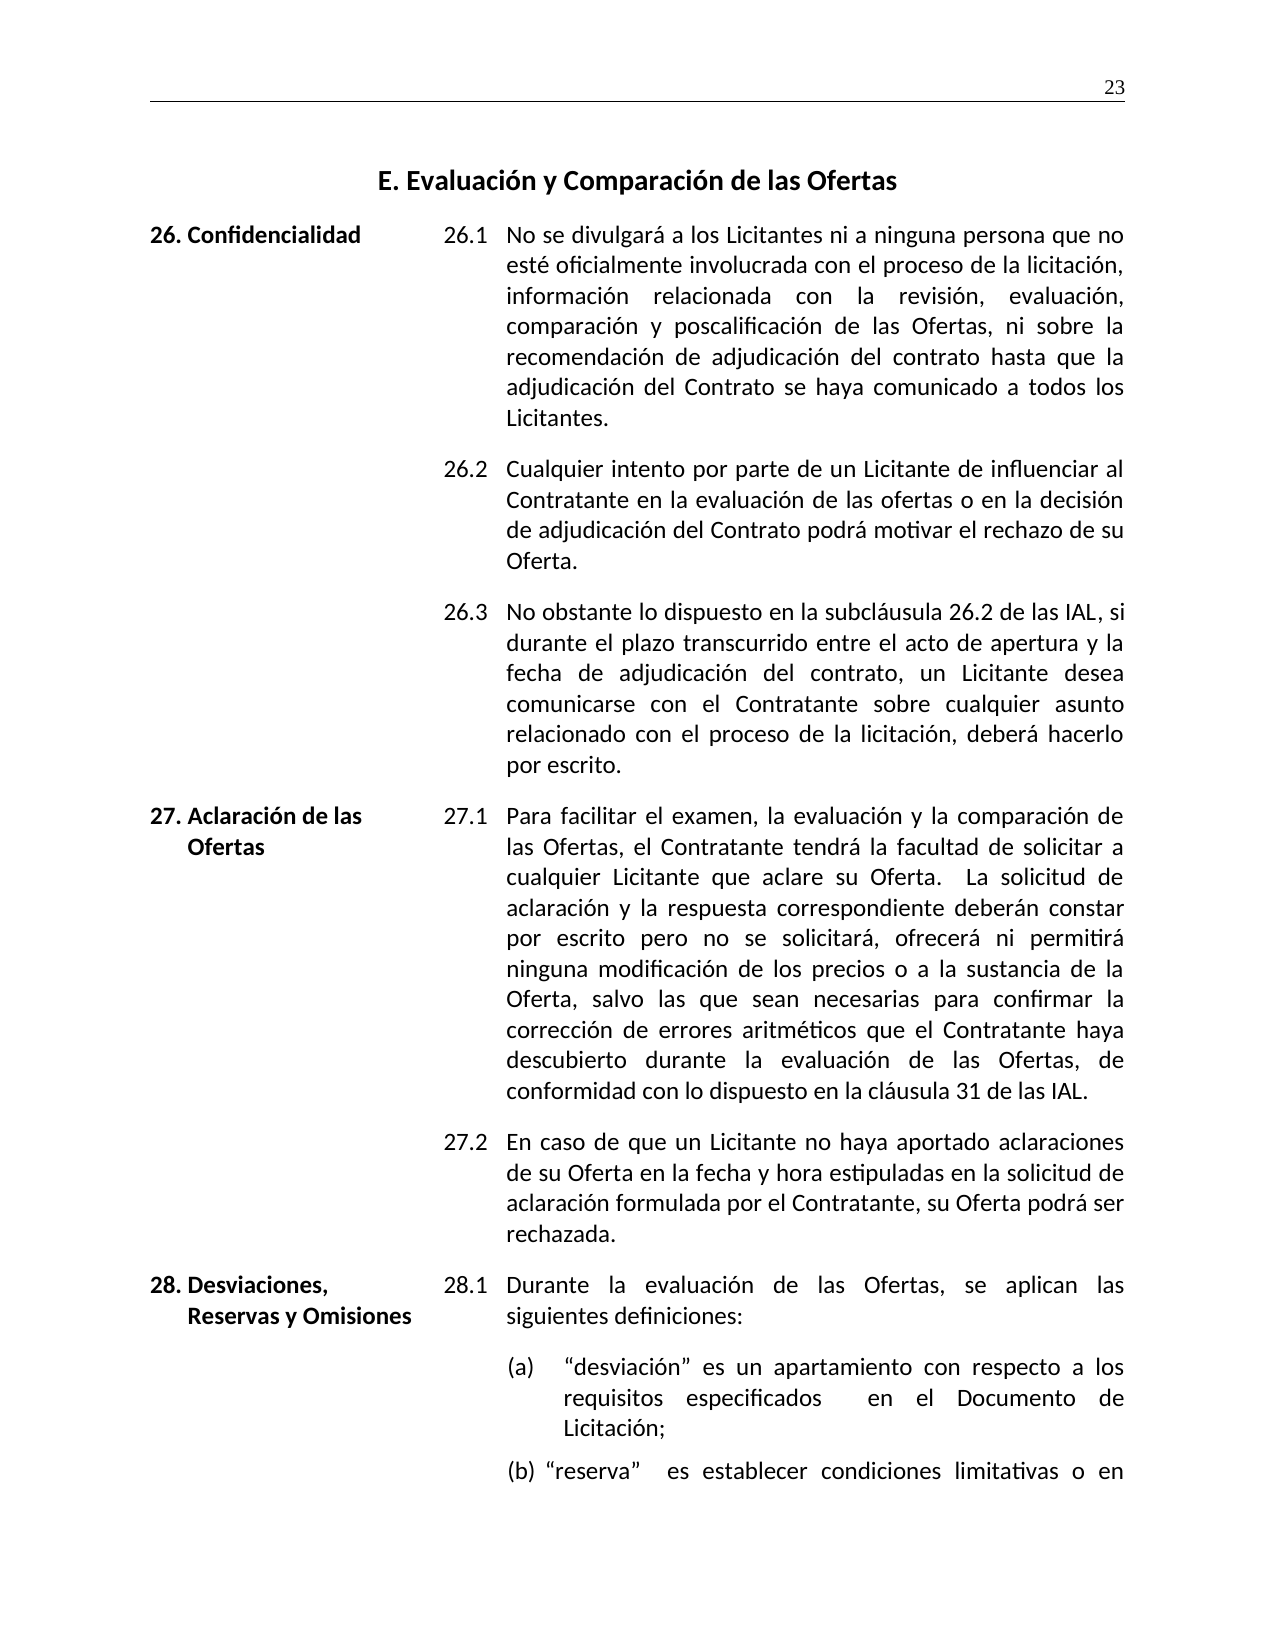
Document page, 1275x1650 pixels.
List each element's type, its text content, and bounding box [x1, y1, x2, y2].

table_cell 26. Confidencialidad [139, 219, 432, 800]
table_cell 27. Aclaración de las Ofertas [139, 800, 432, 1269]
table_cell 26.1 No se divulgará a los Licitantes ni a ninguna persona que no esté oficialmente involucrada con el proceso de la licitación, información relacionada con la revisión, evaluación, comparación y poscalificación de las Ofertas, ni sobre la recomendación de adjudicación del contrato hasta que la adjudicación del Contrato se haya comunicado a todos los Licitantes. 26.2 Cualquier intento por parte de un Licitante de influenciar al Contratante en la evaluación de las ofertas o en la decisión de adjudicación del Contrato podrá motivar el rechazo de su Oferta. 26.3 No obstante lo dispuesto en la subcláusula 26.2 de las IAL, si durante el plazo transcurrido entre el acto de apertura y la fecha de adjudicación del contrato, un Licitante desea comunicarse con el Contratante sobre cualquier asunto relacionado con el proceso de la licitación, deberá hacerlo por escrito. [432, 219, 1136, 800]
table_cell E. Evaluación y Comparación de las Ofertas [139, 150, 1136, 219]
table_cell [139, 1269, 432, 1486]
table_cell 27.1 Para facilitar el examen, la evaluación y la comparación de las Ofertas, el Contratante tendrá la facultad de solicitar a cualquier Licitante que aclare su Oferta. La solicitud de aclaración y la respuesta correspondiente deberán constar por escrito pero no se solicitará, ofrecerá ni permitirá ninguna modificación de los precios o a la sustancia de la Oferta, salvo las que sean necesarias para confirmar la corrección de errores aritméticos que el Contratante haya descubierto durante la evaluación de las Ofertas, de conformidad con lo dispuesto en la cláusula 31 de las IAL. 27.2 En caso de que un Licitante no haya aportado aclaraciones de su Oferta en la fecha y hora estipuladas en la solicitud de aclaración formulada por el Contratante, su Oferta podrá ser rechazada. [432, 800, 1136, 1269]
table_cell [432, 1269, 1136, 1486]
